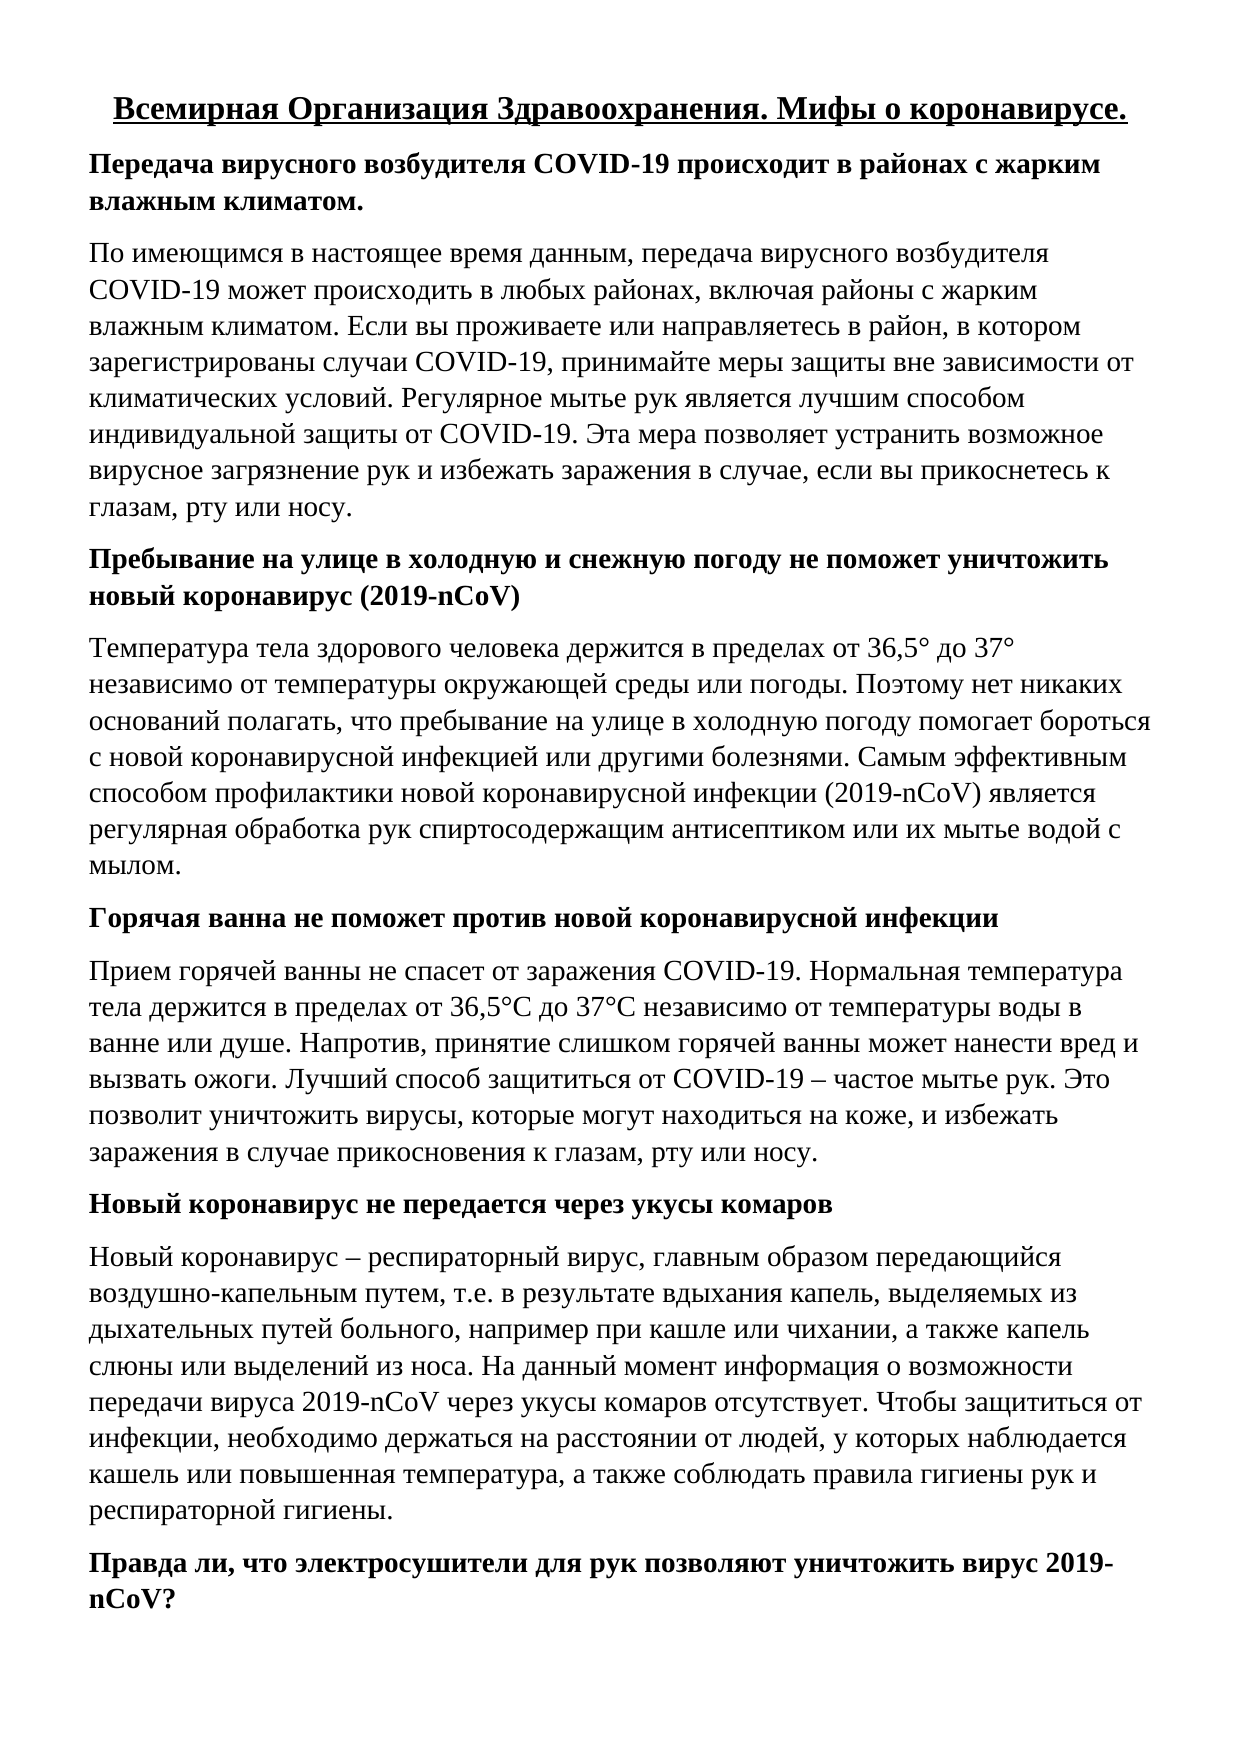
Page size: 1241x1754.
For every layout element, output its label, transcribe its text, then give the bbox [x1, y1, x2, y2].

text Новый коронавирус – респираторный вирус, главным образом передающийся воздушно-капельным путем, т.е. в результате вдыхания капель, выделяемых из дыхательных путей больного, например при кашле или чихании, а также капель слюны или выделений из носа. На данный момент информация о возможности передачи вируса 2019-nCoV через укусы комаров отсутствует. Чтобы защититься от инфекции, необходимо держаться на расстоянии от людей, у которых наблюдается кашель или повышенная температура, а также соблюдать правила гигиены рук и респираторной гигиены. [89, 1239, 1152, 1526]
text Передача вирусного возбудителя COVID-19 происходит в районах с жарким влажным климатом. [89, 147, 1152, 216]
text Горячая ванна не поможет против новой коронавирусной инфекции [89, 900, 1152, 934]
text Прием горячей ванны не спасет от заражения COVID-19. Нормальная температура тела держится в пределах от 36,5°C до 37°C независимо от температуры воды в ванне или душе. Напротив, принятие слишком горячей ванны может нанести вред и вызвать ожоги. Лучший способ защититься от COVID-19 – частое мытье рук. Это позволит уничтожить вирусы, которые могут находиться на коже, и избежать заражения в случае прикосновения к глазам, рту или носу. [89, 953, 1152, 1167]
text Пребывание на улице в холодную и снежную погоду не поможет уничтожить новый коронавирус (2019-nCoV) [89, 541, 1152, 611]
text Температура тела здорового человека держится в пределах от 36,5° до 37° независимо от температуры окружающей среды или погоды. Поэтому нет никаких оснований полагать, что пребывание на улице в холодную погоду помогает бороться с новой коронавирусной инфекцией или другими болезнями. Самым эффективным способом профилактики новой коронавирусной инфекции (2019-nCoV) является регулярная обработка рук спиртосодержащим антисептиком или их мытье водой с мылом. [89, 630, 1152, 881]
text Правда ли, что электросушители для рук позволяют уничтожить вирус 2019-nCoV? [89, 1545, 1152, 1615]
text По имеющимся в настоящее время данным, передача вирусного возбудителя COVID-19 может происходить в любых районах, включая районы с жарким влажным климатом. Если вы проживаете или направляетесь в район, в котором зарегистрированы случаи COVID-19, принимайте меры защиты вне зависимости от климатических условий. Регулярное мытье рук является лучшим способом индивидуальной защиты от COVID-19. Эта мера позволяет устранить возможное вирусное загрязнение рук и избежать заражения в случае, если вы прикоснетесь к глазам, рту или носу. [89, 236, 1152, 522]
text Всемирная Организация Здравоохранения. Мифы о коронавирусе. [89, 89, 1152, 127]
text Новый коронавирус не передается через укусы комаров [89, 1186, 1152, 1220]
